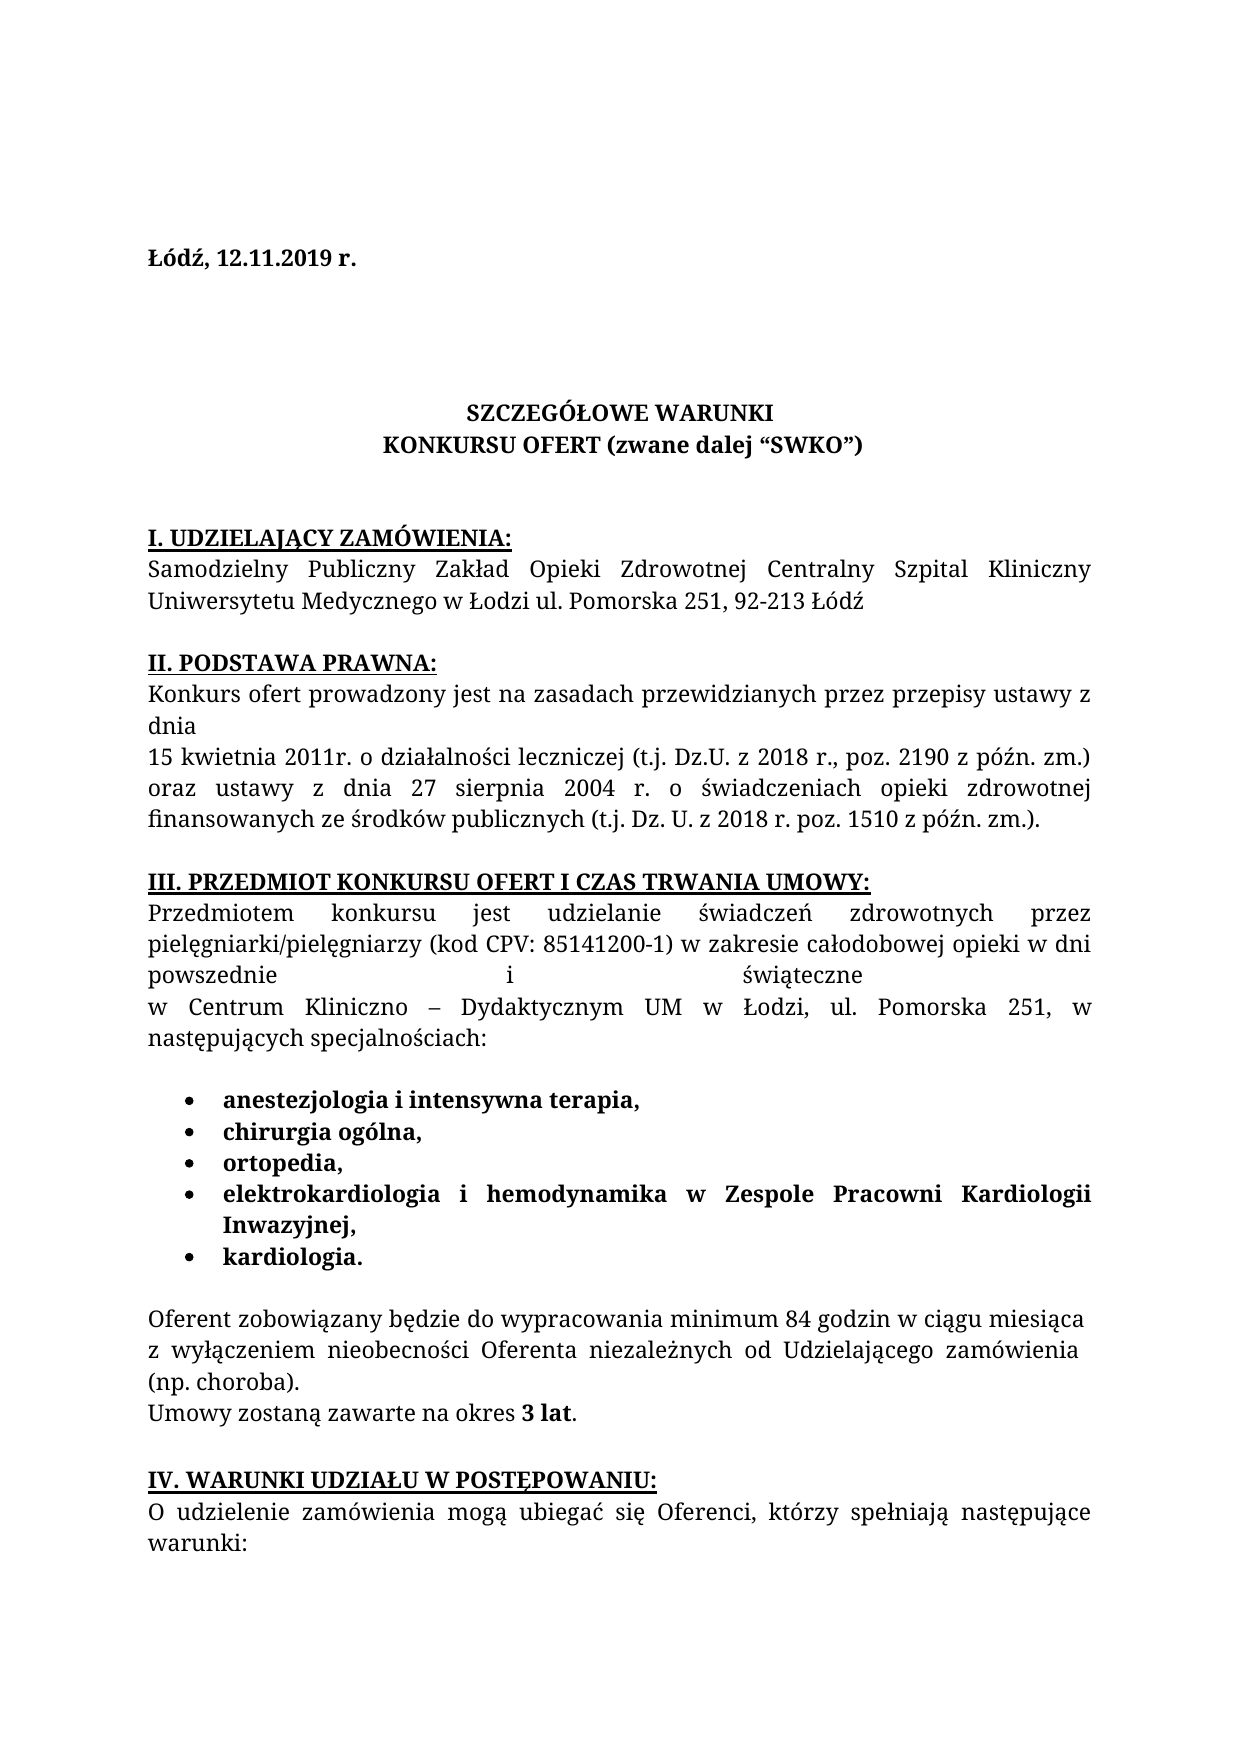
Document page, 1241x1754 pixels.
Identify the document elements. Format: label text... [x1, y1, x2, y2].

title Łódź, 12.11.2019 r. [148, 241, 1092, 273]
text III. PRZEDMIOT KONKURSU OFERT I CZAS TRWANIA UMOWY: [148, 866, 1092, 897]
text O udzielenie zamówienia mogą ubiegać się Oferenci, którzy spełniają następujące warunki: [148, 1495, 1092, 1558]
text I. UDZIELAJĄCY ZAMÓWIENIA: [148, 522, 1092, 553]
list anestezjologia i intensywna terapia, [185, 1084, 1092, 1116]
text II. PODSTAWA PRAWNA: [148, 647, 1092, 678]
text Konkurs ofert prowadzony jest na zasadach przewidzianych przez przepisy ustawy z dnia 15 kwietnia 2011r. o działalności leczniczej (t.j. Dz.U. z 2018 r., poz. 2190 z późn. zm.) oraz ustawy z dnia 27 sierpnia 2004 r. o świadczeniach opieki zdrowotnej finansowanych ze środków publicznych (t.j. Dz. U. z 2018 r. poz. 1510 z późn. zm.). [148, 678, 1092, 834]
list chirurgia ogólna, [185, 1116, 1092, 1147]
text IV. WARUNKI UDZIAŁU W POSTĘPOWANIU: [148, 1464, 1092, 1495]
text Samodzielny Publiczny Zakład Opieki Zdrowotnej Centralny Szpital Kliniczny Uniwersytetu Medycznego w Łodzi ul. Pomorska 251, 92-213 Łódź [148, 553, 1092, 616]
text Umowy zostaną zawarte na okres 3 lat. [148, 1397, 1092, 1428]
list elektrokardiologia i hemodynamika w Zespole Pracowni Kardiologii Inwazyjnej, [185, 1178, 1092, 1241]
list kardiologia. [185, 1241, 1092, 1272]
title KONKURSU OFERT (zwane dalej “SWKO”) [148, 428, 1092, 460]
text Przedmiotem konkursu jest udzielanie świadczeń zdrowotnych przez pielęgniarki/pielęgniarzy (kod CPV: 85141200-1) w zakresie całodobowej opieki w dni powszednie i świąteczne w Centrum Kliniczno – Dydaktycznym UM w Łodzi, ul. Pomorska 251, w następujących specjalnościach: [148, 897, 1092, 1053]
title SZCZEGÓŁOWE WARUNKI [148, 397, 1092, 428]
list ortopedia, [185, 1147, 1092, 1178]
text Oferent zobowiązany będzie do wypracowania minimum 84 godzin w ciągu miesiąca z wyłączeniem nieobecności Oferenta niezależnych od Udzielającego zamówienia (np. choroba). [148, 1303, 1092, 1397]
